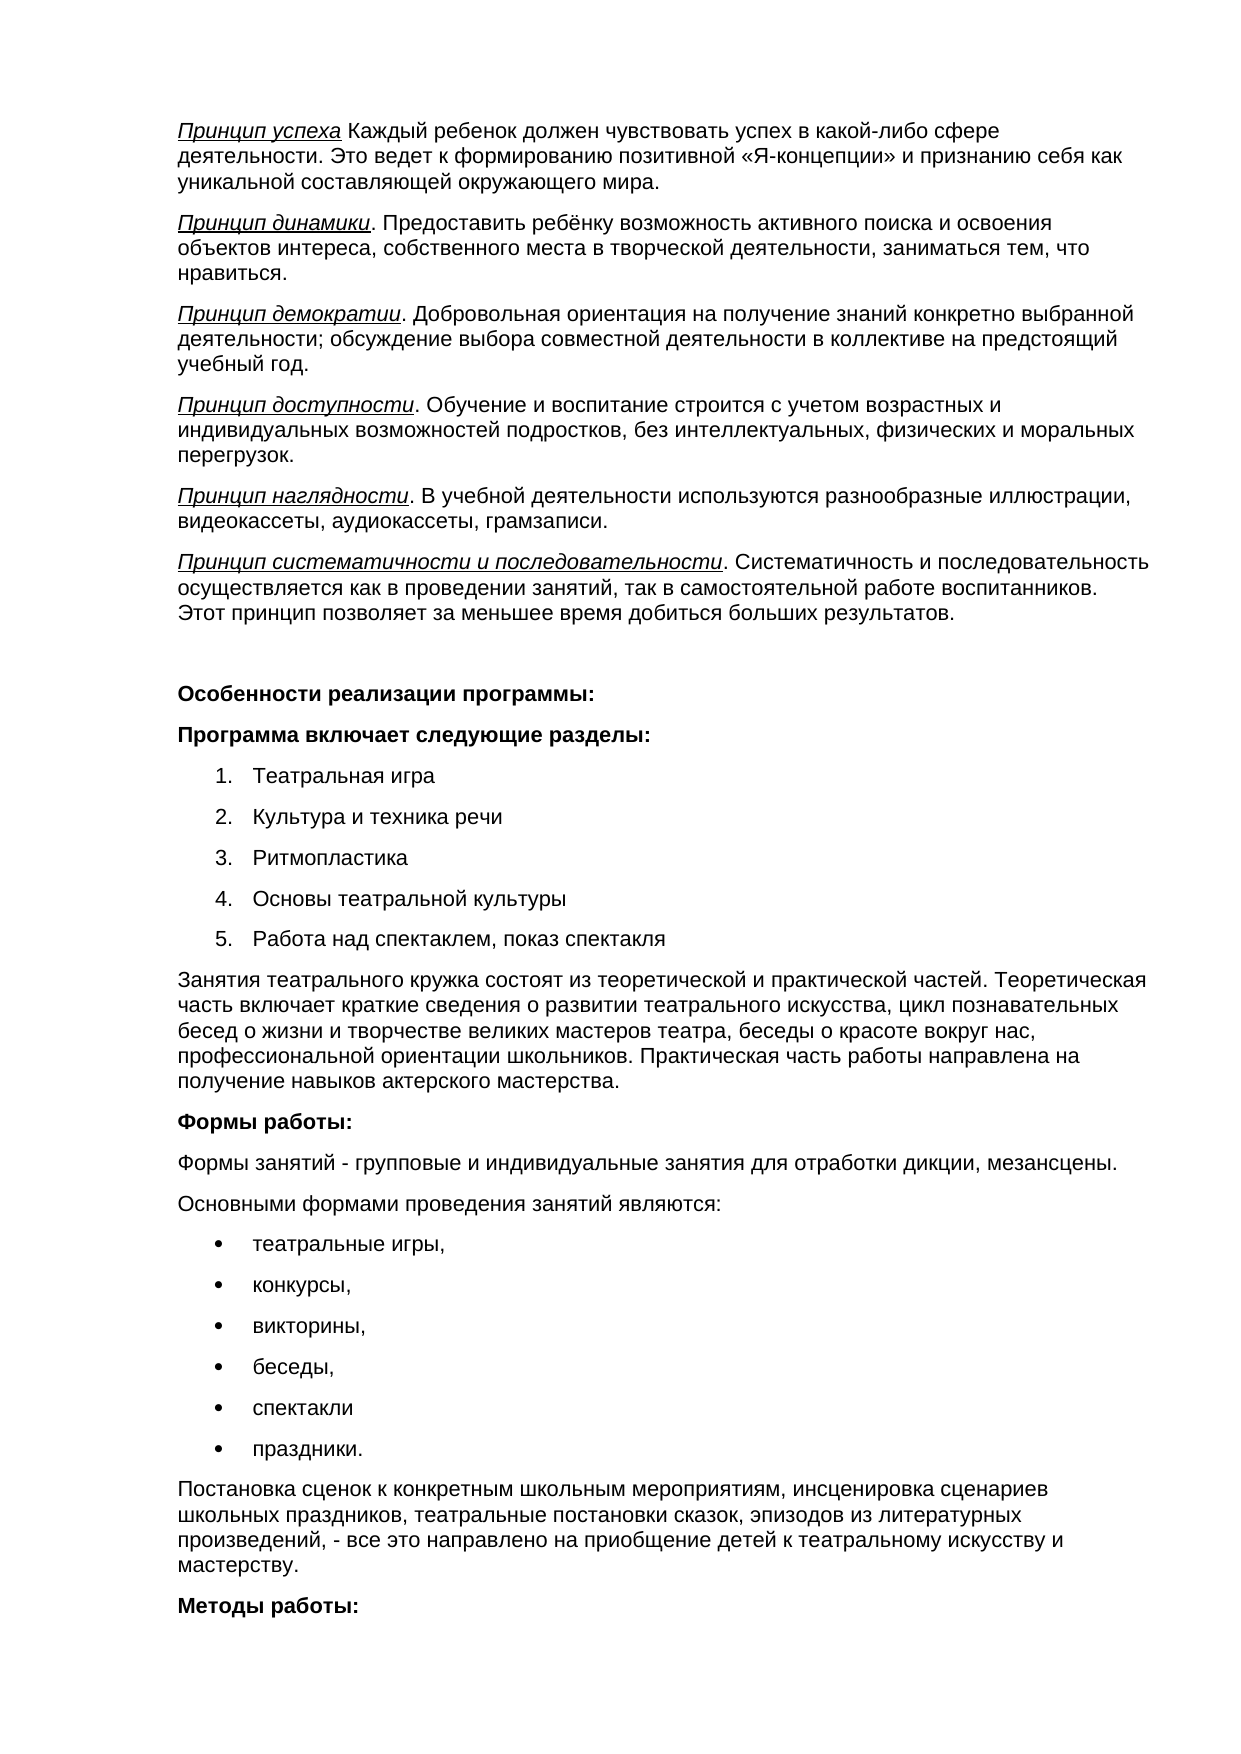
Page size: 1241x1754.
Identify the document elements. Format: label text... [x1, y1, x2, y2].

text Постановка сценок к конкретным школьным мероприятиям, инсценировка сценариев школьных праздников, театральные постановки сказок, эпизодов из литературных произведений, - все это направлено на приобщение детей к театральному искусству и мастерству. [177, 1476, 1152, 1577]
list Ритмопластика [215, 844, 1152, 870]
list Работа над спектаклем, показ спектакля [215, 926, 1152, 951]
text Методы работы: [177, 1593, 1152, 1618]
text Программа включает следующие разделы: [177, 722, 1152, 747]
list театральные игры, [215, 1231, 1152, 1256]
list Основы театральной культуры [215, 885, 1152, 911]
list викторины, [215, 1313, 1152, 1338]
list конкурсы, [215, 1272, 1152, 1297]
text Принцип успеха Каждый ребенок должен чувствовать успех в какой-либо сфере деятельности. Это ведет к формированию позитивной «Я-концепции» и признанию себя как уникальной составляющей окружающего мира. [177, 118, 1152, 194]
list спектакли [215, 1394, 1152, 1420]
list Театральная игра [215, 763, 1152, 788]
list праздники. [215, 1435, 1152, 1461]
list беседы, [215, 1354, 1152, 1379]
text Принцип доступности. Обучение и воспитание строится с учетом возрастных и индивидуальных возможностей подростков, без интеллектуальных, физических и моральных перегрузок. [177, 392, 1152, 467]
text Формы работы: [177, 1109, 1152, 1134]
text Принцип демократии. Добровольная ориентация на получение знаний конкретно выбранной деятельности; обсуждение выбора совместной деятельности в коллективе на предстоящий учебный год. [177, 301, 1152, 376]
text Основными формами проведения занятий являются: [177, 1190, 1152, 1216]
text Особенности реализации программы: [177, 681, 1152, 706]
list Культура и техника речи [215, 804, 1152, 829]
text Занятия театрального кружка состоят из теоретической и практической частей. Теоретическая часть включает краткие сведения о развитии театрального искусства, цикл познавательных бесед о жизни и творчестве великих мастеров театра, беседы о красоте вокруг нас, профессиональной ориентации школьников. Практическая часть работы направлена на получение навыков актерского мастерства. [177, 967, 1152, 1093]
text Принцип наглядности. В учебной деятельности используются разнообразные иллюстрации, видеокассеты, аудиокассеты, грамзаписи. [177, 483, 1152, 533]
text Принцип динамики. Предоставить ребёнку возможность активного поиска и освоения объектов интереса, собственного места в творческой деятельности, заниматься тем, что нравиться. [177, 209, 1152, 285]
text Принцип систематичности и последовательности. Систематичность и последовательность осуществляется как в проведении занятий, так в самостоятельной работе воспитанников. Этот принцип позволяет за меньшее время добиться больших результатов. [177, 549, 1152, 625]
text Формы занятий - групповые и индивидуальные занятия для отработки дикции, мезансцены. [177, 1149, 1152, 1175]
